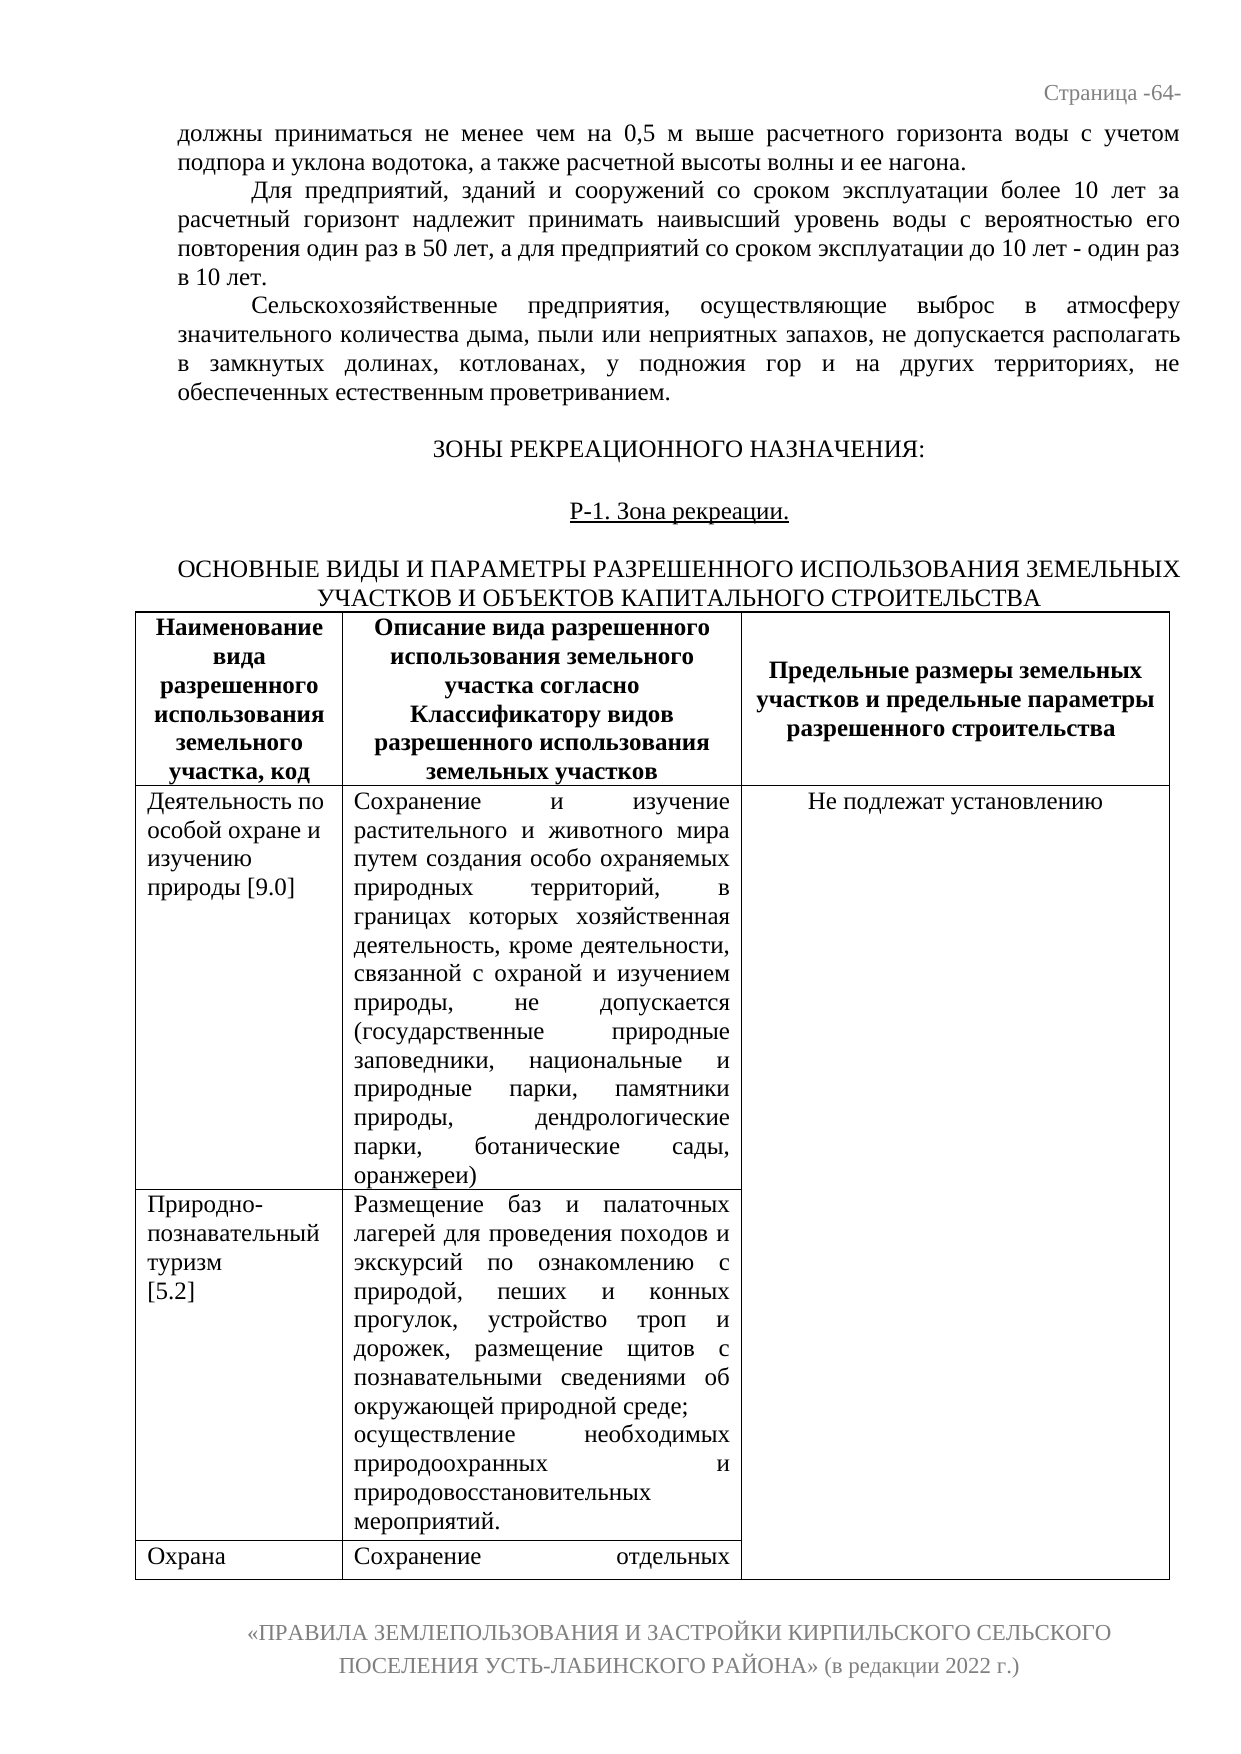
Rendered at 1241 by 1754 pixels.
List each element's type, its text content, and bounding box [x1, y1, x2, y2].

table_cell Сохранение и изучение растительного и животного мира путем создания особо охраняемых природных территорий, в границах которых хозяйственная деятельность, кроме деятельности, связанной с охраной и изучением природы, не допускается (государственные природные заповедники, национальные и природные парки, памятники природы, дендрологические парки, ботанические сады, оранжереи) [343, 786, 741, 1188]
text ОСНОВНЫЕ ВИДЫ И ПАРАМЕТРЫ РАЗРЕШЕННОГО ИСПОЛЬЗОВАНИЯ ЗЕМЕЛЬНЫХ УЧАСТКОВ И ОБЪЕКТОВ КАПИТАЛЬНОГО СТРОИТЕЛЬСТВА [177, 554, 1181, 611]
table_cell Природно-познавательный туризм [5.2] [136, 1190, 342, 1540]
text Р-1. Зона рекреации. [177, 496, 1181, 525]
text Сельскохозяйственные предприятия, осуществляющие выброс в атмосферу значительного количества дыма, пыли или неприятных запахов, не допускается располагать в замкнутых долинах, котлованах, у подножия гор и на других территориях, не обеспеченных естественным проветриванием. [177, 291, 1181, 406]
text Зоны рекреационного назначения: [177, 434, 1181, 463]
table_cell Не подлежат установлению [742, 786, 1169, 1579]
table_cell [136, 1541, 342, 1579]
text Для предприятий, зданий и сооружений со сроком эксплуатации более 10 лет за расчетный горизонт надлежит принимать наивысший уровень воды с вероятностью его повторения один раз в 50 лет, а для предприятий со сроком эксплуатации до 10 лет - один раз в 10 лет. [177, 176, 1181, 291]
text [177, 118, 1181, 176]
table_cell Деятельность по особой охране и изучению природы [9.0] [136, 786, 342, 1188]
table_cell Размещение баз и палаточных лагерей для проведения походов и экскурсий по ознакомлению с природой, пеших и конных прогулок, устройство троп и дорожек, размещение щитов с познавательными сведениями об окружающей природной среде; осуществление необходимых природоохранных и природовосстановительных мероприятий. [343, 1190, 741, 1540]
table_header Наименование вида разрешенного использования земельного участка, код [136, 613, 342, 785]
table_header Предельные размеры земельных участков и предельные параметры разрешенного строительства [742, 613, 1169, 785]
table_header Описание вида разрешенного использования земельного участка согласно Классификатору видов разрешенного использования земельных участков [343, 613, 741, 785]
